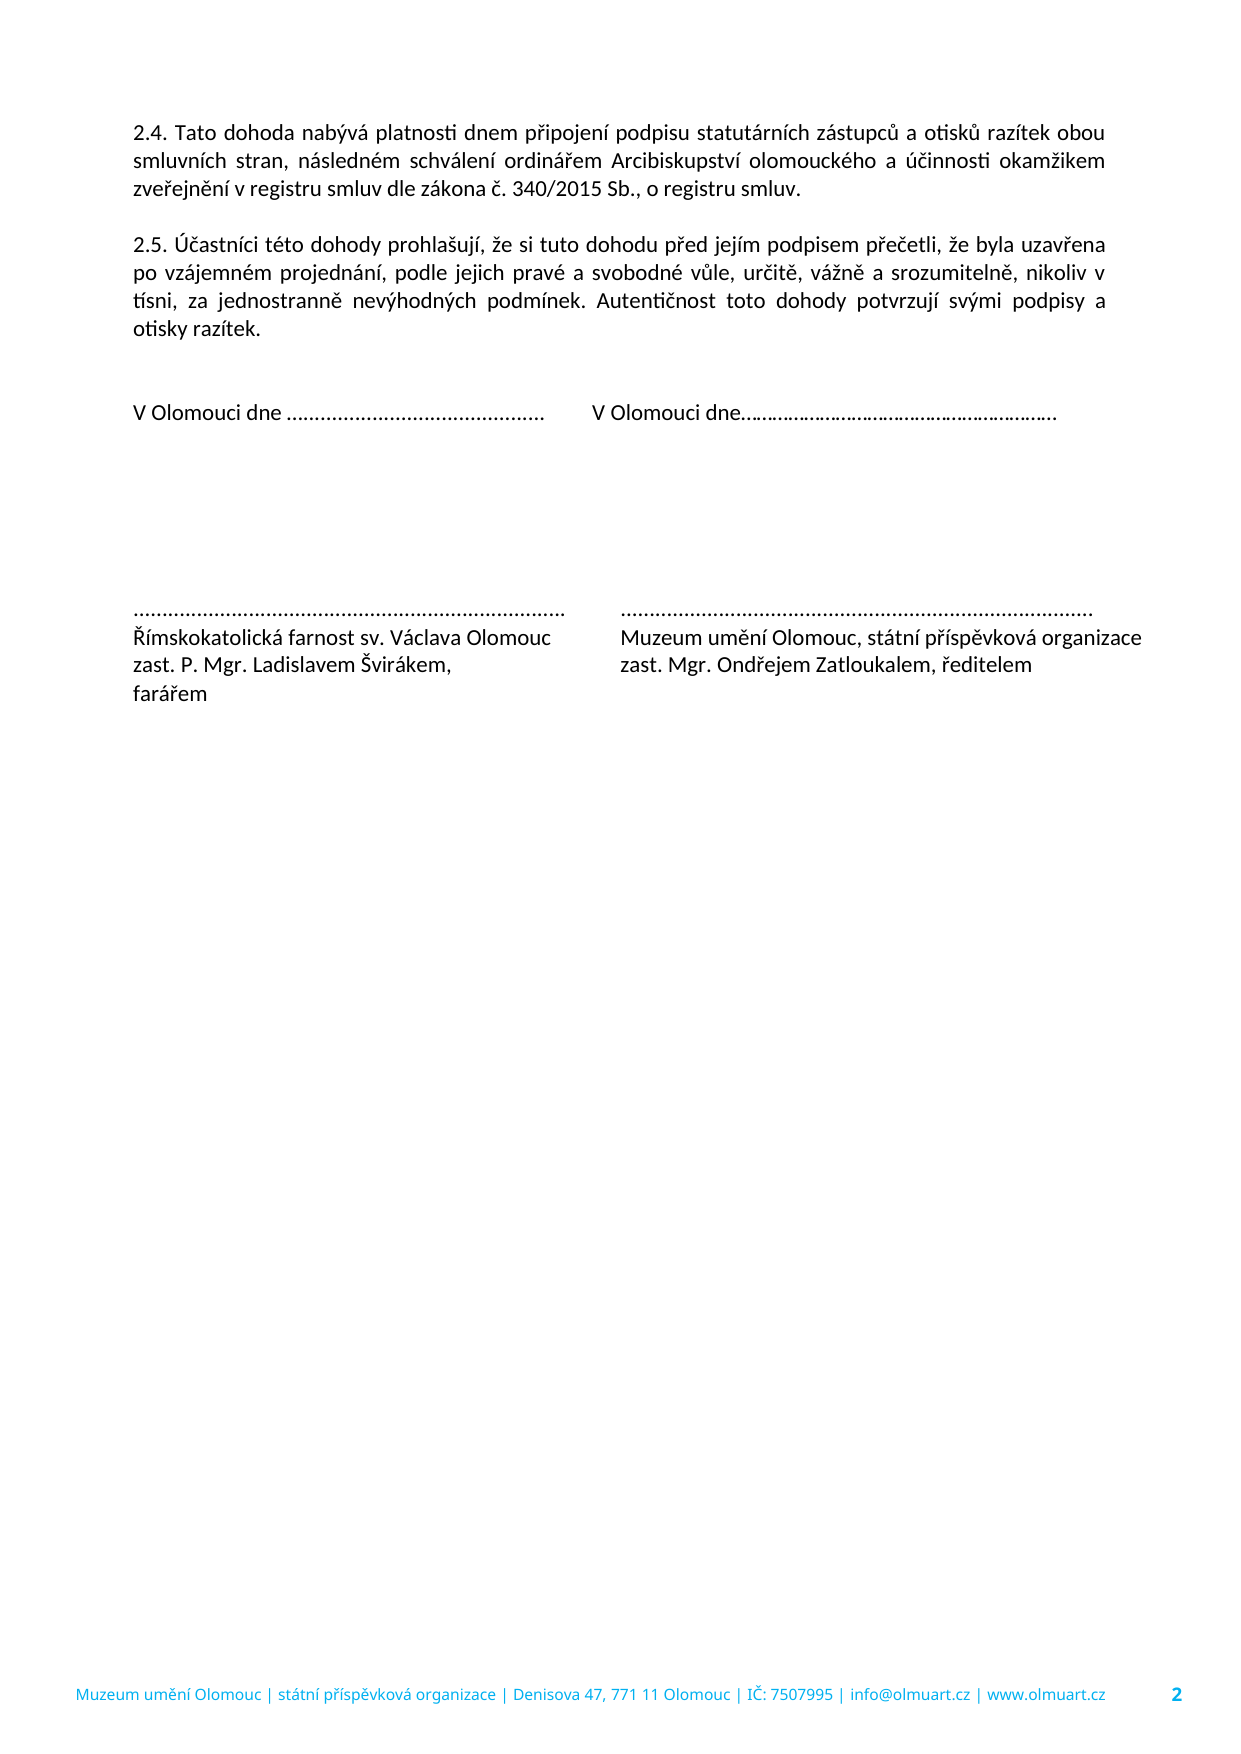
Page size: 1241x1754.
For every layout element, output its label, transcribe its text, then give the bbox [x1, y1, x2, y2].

text farářem [133, 679, 1107, 707]
text Římskokatolická farnost sv. Václava Olomouc Muzeum umění Olomouc, státní příspěvková organizace [133, 623, 1154, 651]
text ........................................................................... .................................................................................. [133, 594, 1154, 623]
text 2.5. Účastníci této dohody prohlašují, že si tuto dohodu před jejím podpisem přečetli, že byla uzavřena po vzájemném projednání, podle jejich pravé a svobodné vůle, určitě, vážně a srozumitelně, nikoliv v tísni, za jednostranně nevýhodných podmínek. Autentičnost toto dohody potvrzují svými podpisy a otisky razítek. [133, 230, 1107, 342]
text V Olomouci dne ….......................................... V Olomouci dne…………………………………………………… [133, 398, 1107, 426]
text zast. P. Mgr. Ladislavem Švirákem, zast. Mgr. Ondřejem Zatloukalem, ředitelem [133, 651, 1167, 679]
text 2.4. Tato dohoda nabývá platnosti dnem připojení podpisu statutárních zástupců a otisků razítek obou smluvních stran, následném schválení ordinářem Arcibiskupství olomouckého a účinnosti okamžikem zveřejnění v registru smluv dle zákona č. 340/2015 Sb., o registru smluv. [133, 118, 1107, 202]
